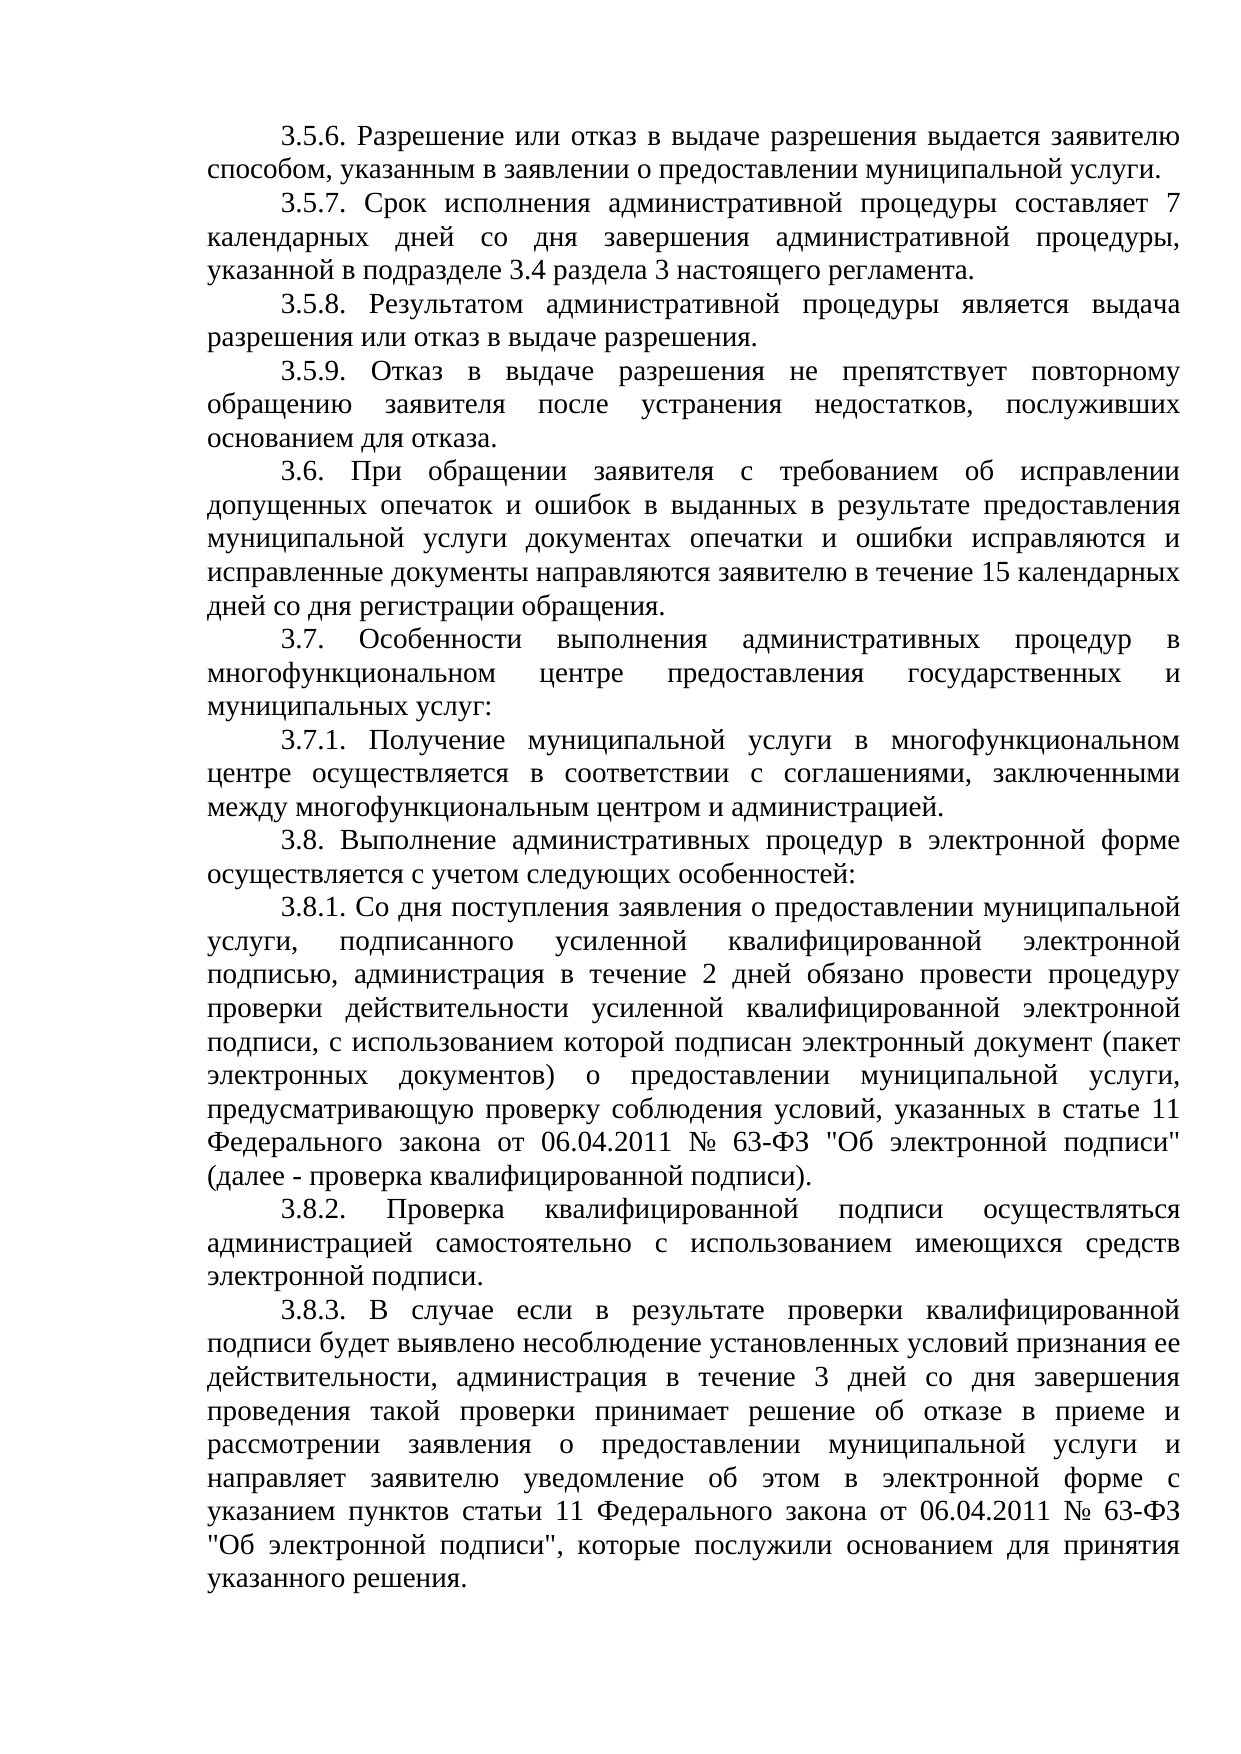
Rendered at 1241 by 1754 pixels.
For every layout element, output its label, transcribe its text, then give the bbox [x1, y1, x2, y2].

text 3.8.1. Со дня поступления заявления о предоставлении муниципальной услуги, подписанного усиленной квалифицированной электронной подписью, администрация в течение 2 дней обязано провести процедуру проверки действительности усиленной квалифицированной электронной подписи, с использованием которой подписан электронный документ (пакет электронных документов) о предоставлении муниципальной услуги, предусматривающую проверку соблюдения условий, указанных в статье 11 Федерального закона от 06.04.2011 № 63-ФЗ "Об электронной подписи" (далее - проверка квалифицированной подписи). [207, 889, 1181, 1191]
text 3.8.2. Проверка квалифицированной подписи осуществляться администрацией самостоятельно с использованием имеющихся средств электронной подписи. [207, 1191, 1181, 1292]
text 3.6. При обращении заявителя с требованием об исправлении допущенных опечаток и ошибок в выданных в результате предоставления муниципальной услуги документах опечатки и ошибки исправляются и исправленные документы направляются заявителю в течение 15 календарных дней со дня регистрации обращения. [207, 453, 1181, 621]
text 3.7.1. Получение муниципальной услуги в многофункциональном центре осуществляется в соответствии с соглашениями, заключенными между многофункциональным центром и администрацией. [207, 722, 1181, 822]
text 3.5.7. Срок исполнения административной процедуры составляет 7 календарных дней со дня завершения административной процедуры, указанной в подразделе 3.4 раздела 3 настоящего регламента. [207, 185, 1181, 286]
text 3.5.6. Разрешение или отказ в выдаче разрешения выдается заявителю способом, указанным в заявлении о предоставлении муниципальной услуги. [207, 118, 1181, 185]
text 3.7. Особенности выполнения административных процедур в многофункциональном центре предоставления государственных и муниципальных услуг: [207, 621, 1181, 722]
text 3.5.9. Отказ в выдаче разрешения не препятствует повторному обращению заявителя после устранения недостатков, послуживших основанием для отказа. [207, 353, 1181, 453]
text 3.8. Выполнение административных процедур в электронной форме осуществляется с учетом следующих особенностей: [207, 822, 1181, 889]
text 3.5.8. Результатом административной процедуры является выдача разрешения или отказ в выдаче разрешения. [207, 286, 1181, 353]
text 3.8.3. В случае если в результате проверки квалифицированной подписи будет выявлено несоблюдение установленных условий признания ее действительности, администрация в течение 3 дней со дня завершения проведения такой проверки принимает решение об отказе в приеме и рассмотрении заявления о предоставлении муниципальной услуги и направляет заявителю уведомление об этом в электронной форме с указанием пунктов статьи 11 Федерального закона от 06.04.2011 № 63-ФЗ "Об электронной подписи", которые послужили основанием для принятия указанного решения. [207, 1292, 1181, 1594]
